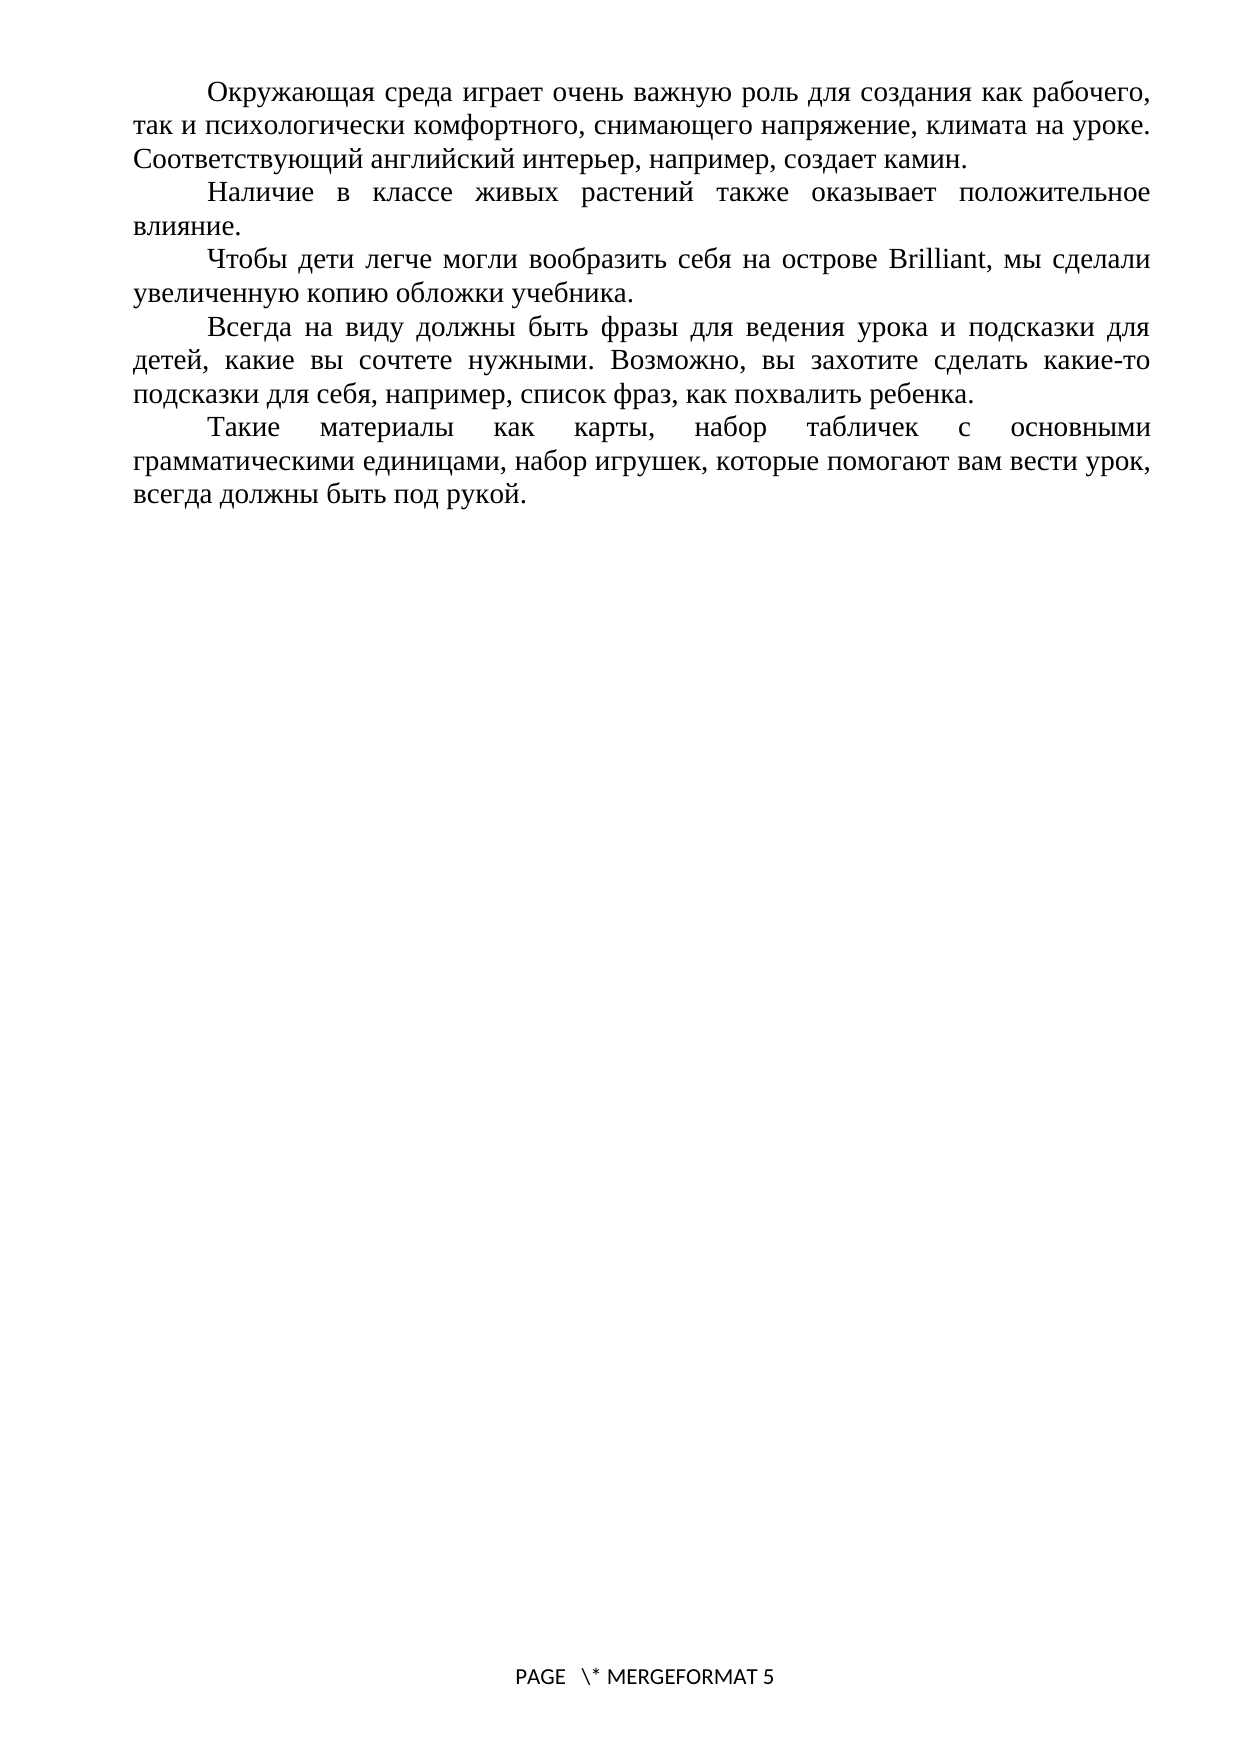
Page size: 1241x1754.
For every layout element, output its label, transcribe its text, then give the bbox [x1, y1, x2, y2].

text Такие материалы как карты, набор табличек с основными грамматическими единицами, набор игрушек, которые помогают вам вести урок, всегда должны быть под рукой. [133, 409, 1152, 510]
text Всегда на виду должны быть фразы для ведения урока и подсказки для детей, какие вы сочтете нужными. Возможно, вы захотите сделать какие-то подсказки для себя, например, список фраз, как похвалить ребенка. [133, 309, 1152, 409]
text Окружающая среда играет очень важную роль для создания как рабочего, так и психологически комфортного, снимающего напряжение, климата на уроке. Соответствующий английский интерьер, например, создает камин. [133, 74, 1152, 174]
text Чтобы дети легче могли вообразить себя на острове Brilliant, мы сделали увеличенную копию обложки учебника. [133, 242, 1152, 309]
text Наличие в классе живых растений также оказывает положительное влияние. [133, 174, 1152, 242]
